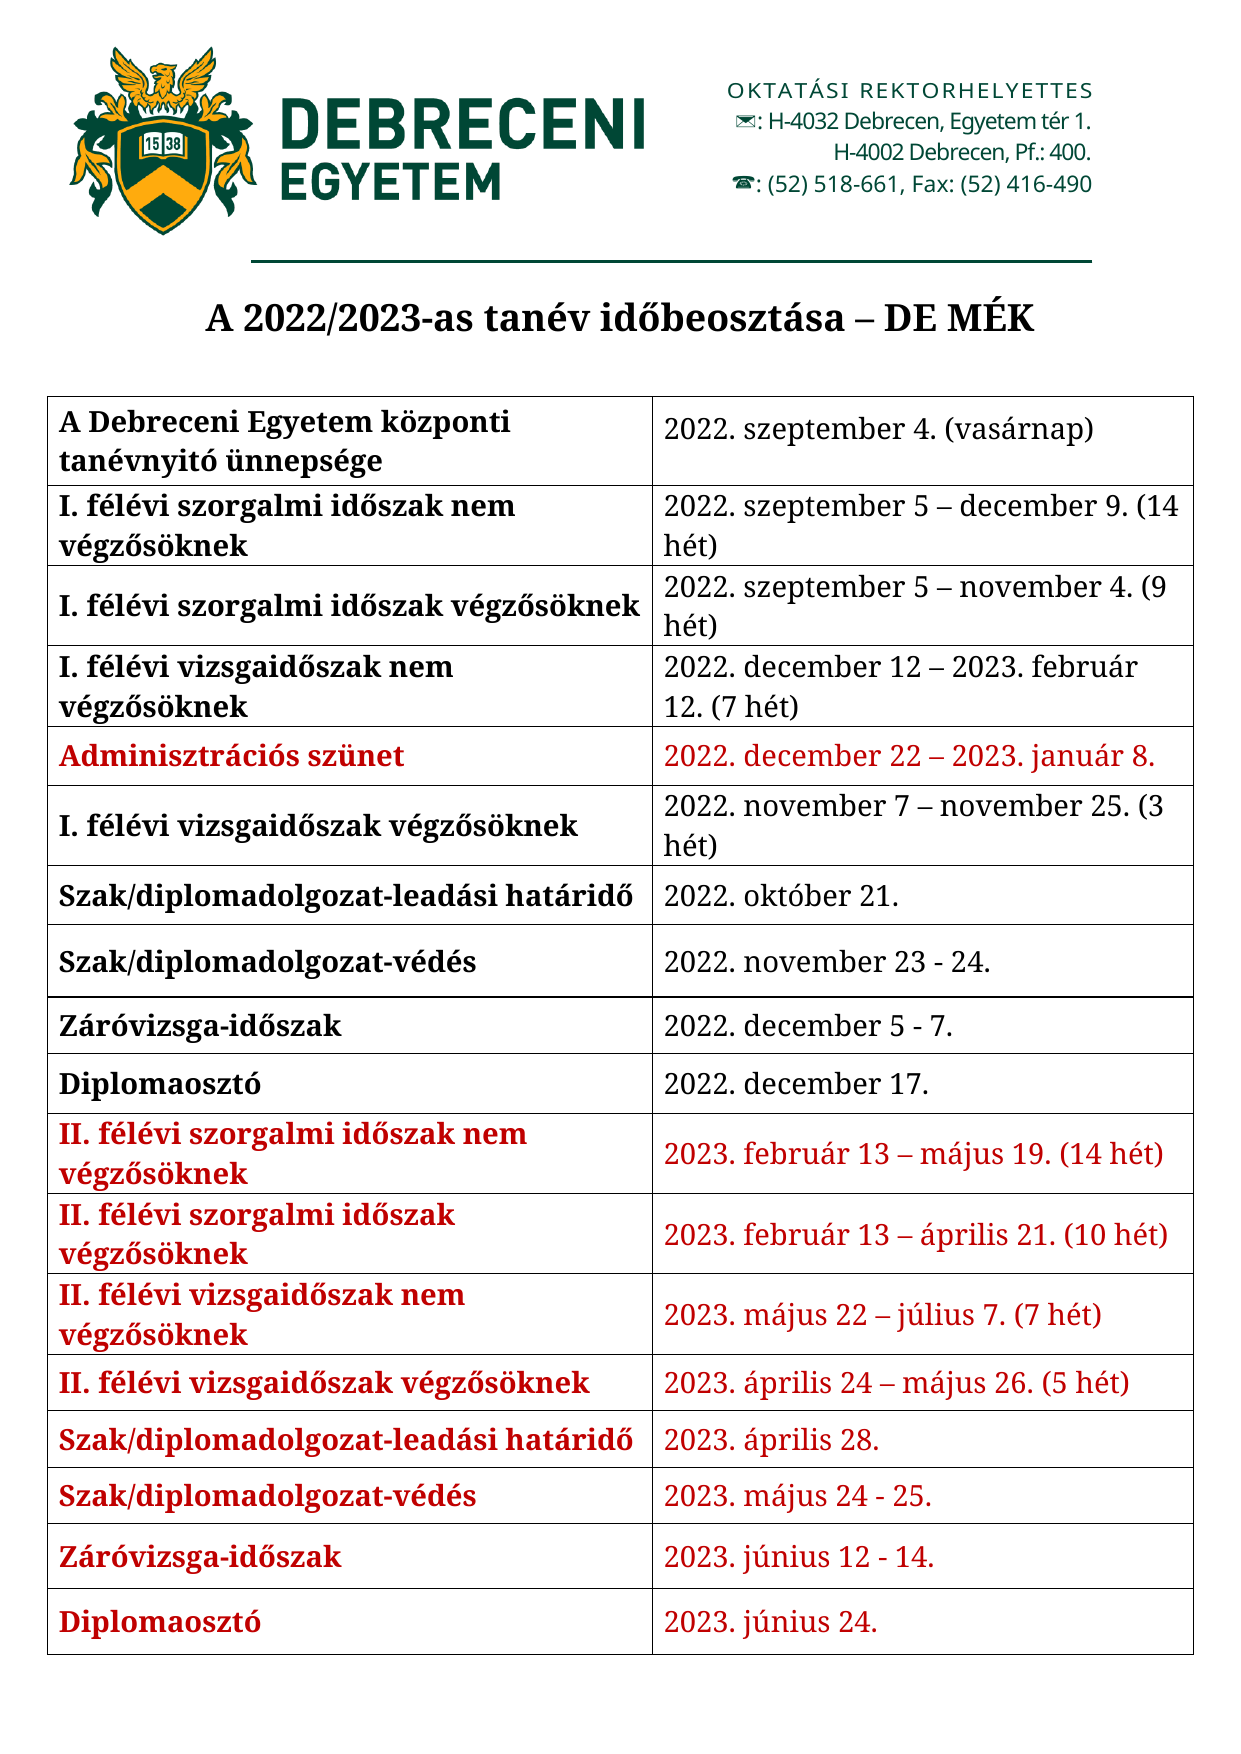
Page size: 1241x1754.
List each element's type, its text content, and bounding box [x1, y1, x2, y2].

table_cell 2023. április 24 – május 26. (5 hét) [653, 1355, 1193, 1410]
picture [67, 45, 645, 236]
table_cell 2022. november 23 - 24. [653, 925, 1193, 996]
table_header A Debreceni Egyetem központi tanévnyitó ünnepsége [48, 397, 652, 484]
table_cell 2022. december 5 - 7. [653, 998, 1193, 1053]
table_cell 2023. február 13 – április 21. (10 hét) [653, 1194, 1193, 1273]
table_cell Diplomaosztó [48, 1589, 652, 1654]
text A 2022/2023-as tanév időbeosztása – DE MÉK [148, 291, 1092, 342]
table_cell 2022. szeptember 5 – december 9. (14 hét) [653, 486, 1193, 565]
table_cell 2023. május 24 - 25. [653, 1468, 1193, 1523]
table_cell II. félévi szorgalmi időszak nem végzősöknek [48, 1114, 652, 1193]
table_header 2022. szeptember 4. (vasárnap) [653, 397, 1193, 484]
table_cell 2022. november 7 – november 25. (3 hét) [653, 786, 1193, 865]
table_cell 2022. szeptember 5 – november 4. (9 hét) [653, 566, 1193, 645]
table_cell 2023. június 12 - 14. [653, 1524, 1193, 1588]
table_cell 2023. február 13 – május 19. (14 hét) [653, 1114, 1193, 1193]
table_cell II. félévi szorgalmi időszak végzősöknek [48, 1194, 652, 1273]
table_cell Záróvizsga-időszak [48, 998, 652, 1053]
table_cell 2023. június 24. [653, 1589, 1193, 1654]
table_cell 2023. április 28. [653, 1411, 1193, 1467]
table_cell I. félévi szorgalmi időszak nem végzősöknek [48, 486, 652, 565]
table_cell Szak/diplomadolgozat-leadási határidő [48, 866, 652, 924]
table_cell Diplomaosztó [48, 1054, 652, 1112]
table_cell 2022. december 12 – 2023. február 12. (7 hét) [653, 646, 1193, 726]
table_cell I. félévi vizsgaidőszak nem végzősöknek [48, 646, 652, 726]
table_cell I. félévi vizsgaidőszak végzősöknek [48, 786, 652, 865]
table_cell Záróvizsga-időszak [48, 1524, 652, 1588]
table_cell 2022. október 21. [653, 866, 1193, 924]
table_cell Szak/diplomadolgozat-védés [48, 1468, 652, 1523]
table_cell Szak/diplomadolgozat-védés [48, 925, 652, 996]
table_cell Adminisztrációs szünet [48, 727, 652, 784]
table_cell II. félévi vizsgaidőszak nem végzősöknek [48, 1274, 652, 1354]
table_cell 2022. december 17. [653, 1054, 1193, 1112]
table_cell 2023. május 22 – július 7. (7 hét) [653, 1274, 1193, 1354]
table_cell II. félévi vizsgaidőszak végzősöknek [48, 1355, 652, 1410]
table_cell I. félévi szorgalmi időszak végzősöknek [48, 566, 652, 645]
table_cell 2022. december 22 – 2023. január 8. [653, 727, 1193, 784]
table_cell Szak/diplomadolgozat-leadási határidő [48, 1411, 652, 1467]
